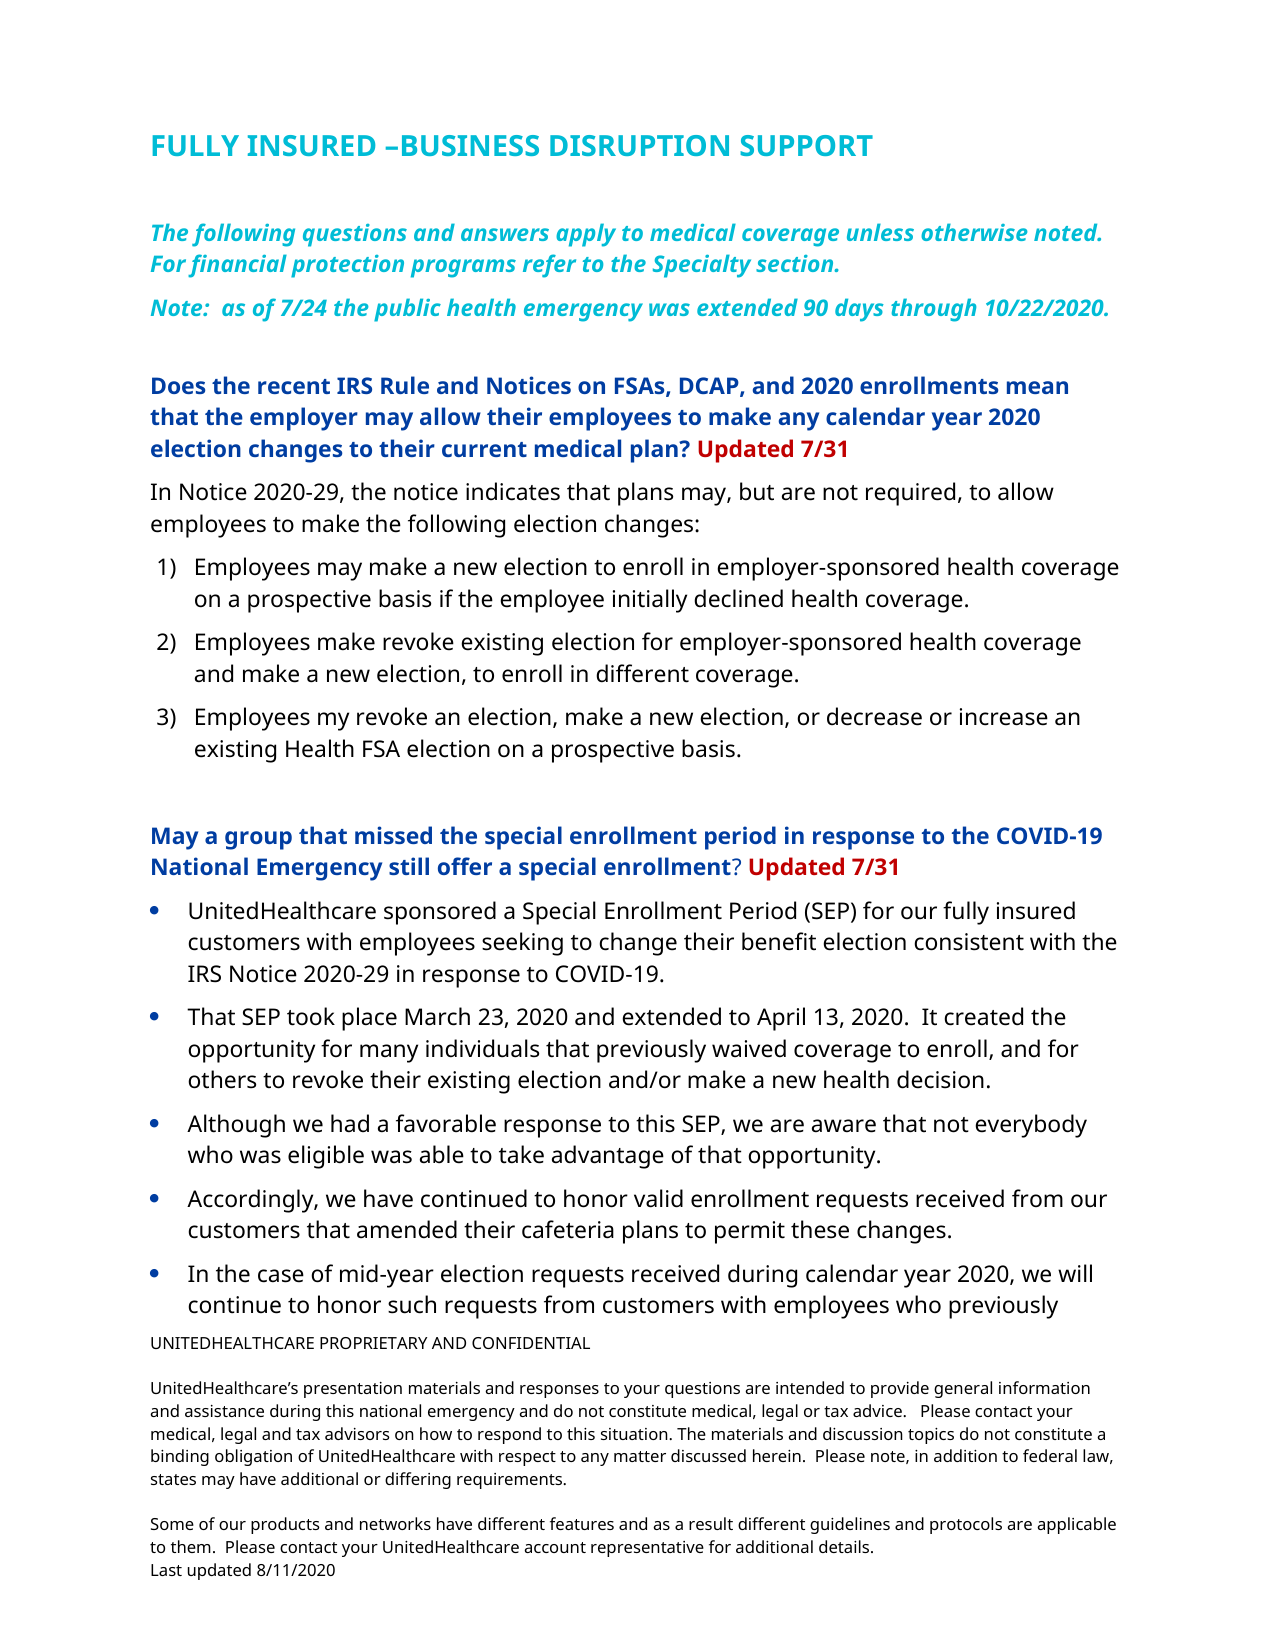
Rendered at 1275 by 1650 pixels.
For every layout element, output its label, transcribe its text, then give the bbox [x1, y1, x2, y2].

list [150, 1257, 1125, 1320]
text In Notice 2020-29, the notice indicates that plans may, but are not required, to allow employees to make the following election changes: [150, 476, 1125, 539]
subtitle FULLY INSURED –BUSINESS DISRUPTION SUPPORT [150, 125, 1125, 165]
list Employees make revoke existing election for employer-sponsored health coverage and make a new election, to enroll in different coverage. [156, 626, 1125, 689]
list Employees may make a new election to enroll in employer-sponsored health coverage on a prospective basis if the employee initially declined health coverage. [156, 551, 1125, 614]
list Employees my revoke an election, make a new election, or decrease or increase an existing Health FSA election on a prospective basis. [156, 701, 1125, 764]
text May a group that missed the special enrollment period in response to the COVID-19 National Emergency still offer a special enrollment? Updated 7/31 [150, 820, 1125, 882]
list Accordingly, we have continued to honor valid enrollment requests received from our customers that amended their cafeteria plans to permit these changes. [150, 1182, 1125, 1245]
list Although we had a favorable response to this SEP, we are aware that not everybody who was eligible was able to take advantage of that opportunity. [150, 1107, 1125, 1170]
text Does the recent IRS Rule and Notices on FSAs, DCAP, and 2020 enrollments mean that the employer may allow their employees to make any calendar year 2020 election changes to their current medical plan? Updated 7/31 [150, 370, 1125, 464]
text The following questions and answers apply to medical coverage unless otherwise noted. For financial protection programs refer to the Specialty section. [150, 217, 1125, 280]
list That SEP took place March 23, 2020 and extended to April 13, 2020. It created the opportunity for many individuals that previously waived coverage to enroll, and for others to revoke their existing election and/or make a new health decision. [150, 1001, 1125, 1095]
list UnitedHealthcare sponsored a Special Enrollment Period (SEP) for our fully insured customers with employees seeking to change their benefit election consistent with the IRS Notice 2020-29 in response to COVID-19. [150, 895, 1125, 989]
text Note: as of 7/24 the public health emergency was extended 90 days through 10/22/2020. [150, 292, 1125, 323]
